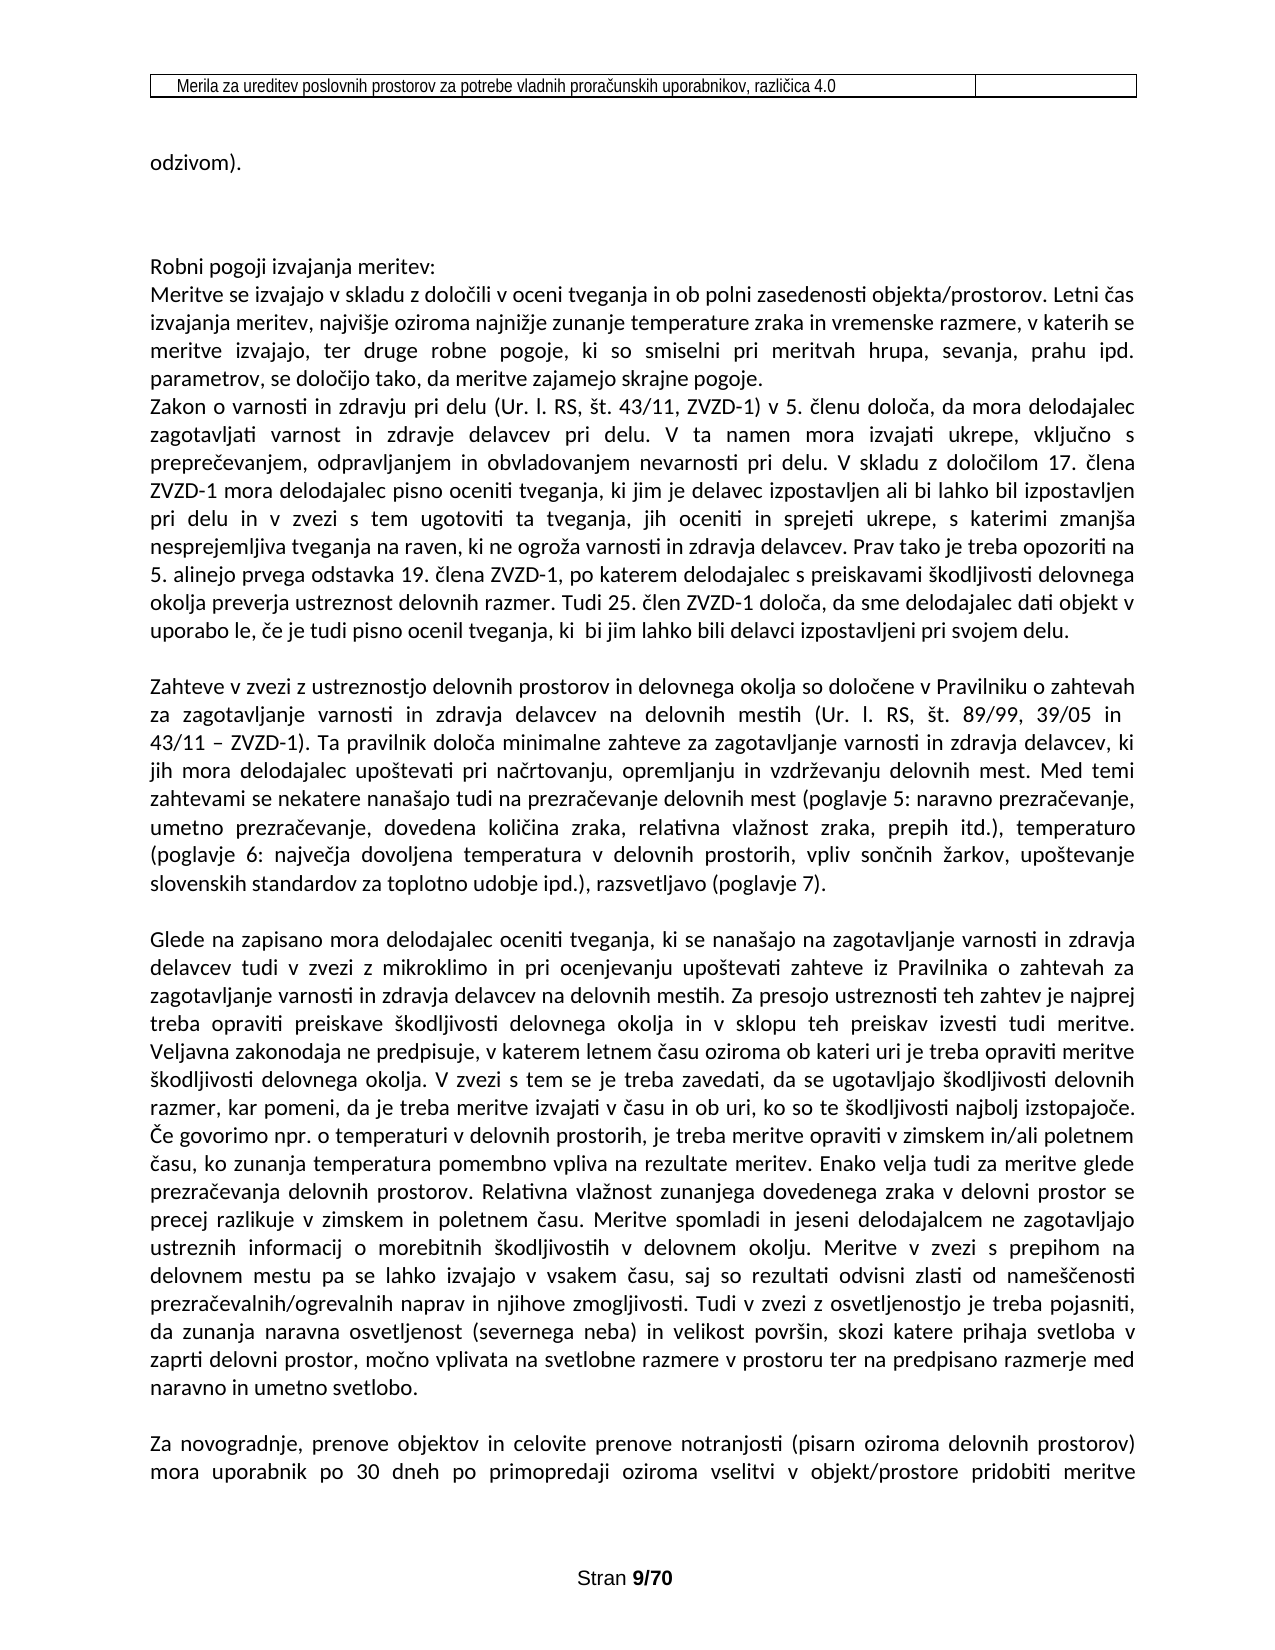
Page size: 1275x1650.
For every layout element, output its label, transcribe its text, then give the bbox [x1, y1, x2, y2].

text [150, 1429, 1137, 1485]
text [150, 148, 1137, 176]
text Meritve se izvajajo v skladu z določili v oceni tveganja in ob polni zasedenosti objekta/prostorov. Letni čas izvajanja meritev, najvišje oziroma najnižje zunanje temperature zraka in vremenske razmere, v katerih se meritve izvajajo, ter druge robne pogoje, ki so smiselni pri meritvah hrupa, sevanja, prahu ipd. parametrov, se določijo tako, da meritve zajamejo skrajne pogoje. [150, 280, 1137, 392]
text Robni pogoji izvajanja meritev: [150, 252, 1137, 280]
text Glede na zapisano mora delodajalec oceniti tveganja, ki se nanašajo na zagotavljanje varnosti in zdravja delavcev tudi v zvezi z mikroklimo in pri ocenjevanju upoštevati zahteve iz Pravilnika o zahtevah za zagotavljanje varnosti in zdravja delavcev na delovnih mestih. Za presojo ustreznosti teh zahtev je najprej treba opraviti preiskave škodljivosti delovnega okolja in v sklopu teh preiskav izvesti tudi meritve. Veljavna zakonodaja ne predpisuje, v katerem letnem času oziroma ob kateri uri je treba opraviti meritve škodljivosti delovnega okolja. V zvezi s tem se je treba zavedati, da se ugotavljajo škodljivosti delovnih razmer, kar pomeni, da je treba meritve izvajati v času in ob uri, ko so te škodljivosti najbolj izstopajoče. Če govorimo npr. o temperaturi v delovnih prostorih, je treba meritve opraviti v zimskem in/ali poletnem času, ko zunanja temperatura pomembno vpliva na rezultate meritev. Enako velja tudi za meritve glede prezračevanja delovnih prostorov. Relativna vlažnost zunanjega dovedenega zraka v delovni prostor se precej razlikuje v zimskem in poletnem času. Meritve spomladi in jeseni delodajalcem ne zagotavljajo ustreznih informacij o morebitnih škodljivostih v delovnem okolju. Meritve v zvezi s prepihom na delovnem mestu pa se lahko izvajajo v vsakem času, saj so rezultati odvisni zlasti od nameščenosti prezračevalnih/ogrevalnih naprav in njihove zmogljivosti. Tudi v zvezi z osvetljenostjo je treba pojasniti, da zunanja naravna osvetljenost (severnega neba) in velikost površin, skozi katere prihaja svetloba v zaprti delovni prostor, močno vplivata na svetlobne razmere v prostoru ter na predpisano razmerje med naravno in umetno svetlobo. [150, 925, 1137, 1401]
text Zahteve v zvezi z ustreznostjo delovnih prostorov in delovnega okolja so določene v Pravilniku o zahtevah za zagotavljanje varnosti in zdravja delavcev na delovnih mestih (Ur. l. RS, št. 89/99, 39/05 in 43/11 – ZVZD-1). Ta pravilnik določa minimalne zahteve za zagotavljanje varnosti in zdravja delavcev, ki jih mora delodajalec upoštevati pri načrtovanju, opremljanju in vzdrževanju delovnih mest. Med temi zahtevami se nekatere nanašajo tudi na prezračevanje delovnih mest (poglavje 5: naravno prezračevanje, umetno prezračevanje, dovedena količina zraka, relativna vlažnost zraka, prepih itd.), temperaturo (poglavje 6: največja dovoljena temperatura v delovnih prostorih, vpliv sončnih žarkov, upoštevanje slovenskih standardov za toplotno udobje ipd.), razsvetljavo (poglavje 7). [150, 672, 1137, 897]
text Zakon o varnosti in zdravju pri delu (Ur. l. RS, št. 43/11, ZVZD-1) v 5. členu določa, da mora delodajalec zagotavljati varnost in zdravje delavcev pri delu. V ta namen mora izvajati ukrepe, vključno s preprečevanjem, odpravljanjem in obvladovanjem nevarnosti pri delu. V skladu z določilom 17. člena ZVZD-1 mora delodajalec pisno oceniti tveganja, ki jim je delavec izpostavljen ali bi lahko bil izpostavljen pri delu in v zvezi s tem ugotoviti ta tveganja, jih oceniti in sprejeti ukrepe, s katerimi zmanjša nesprejemljiva tveganja na raven, ki ne ogroža varnosti in zdravja delavcev. Prav tako je treba opozoriti na 5. alinejo prvega odstavka 19. člena ZVZD-1, po katerem delodajalec s preiskavami škodljivosti delovnega okolja preverja ustreznost delovnih razmer. Tudi 25. člen ZVZD-1 določa, da sme delodajalec dati objekt v uporabo le, če je tudi pisno ocenil tveganja, ki bi jim lahko bili delavci izpostavljeni pri svojem delu. [150, 392, 1137, 644]
